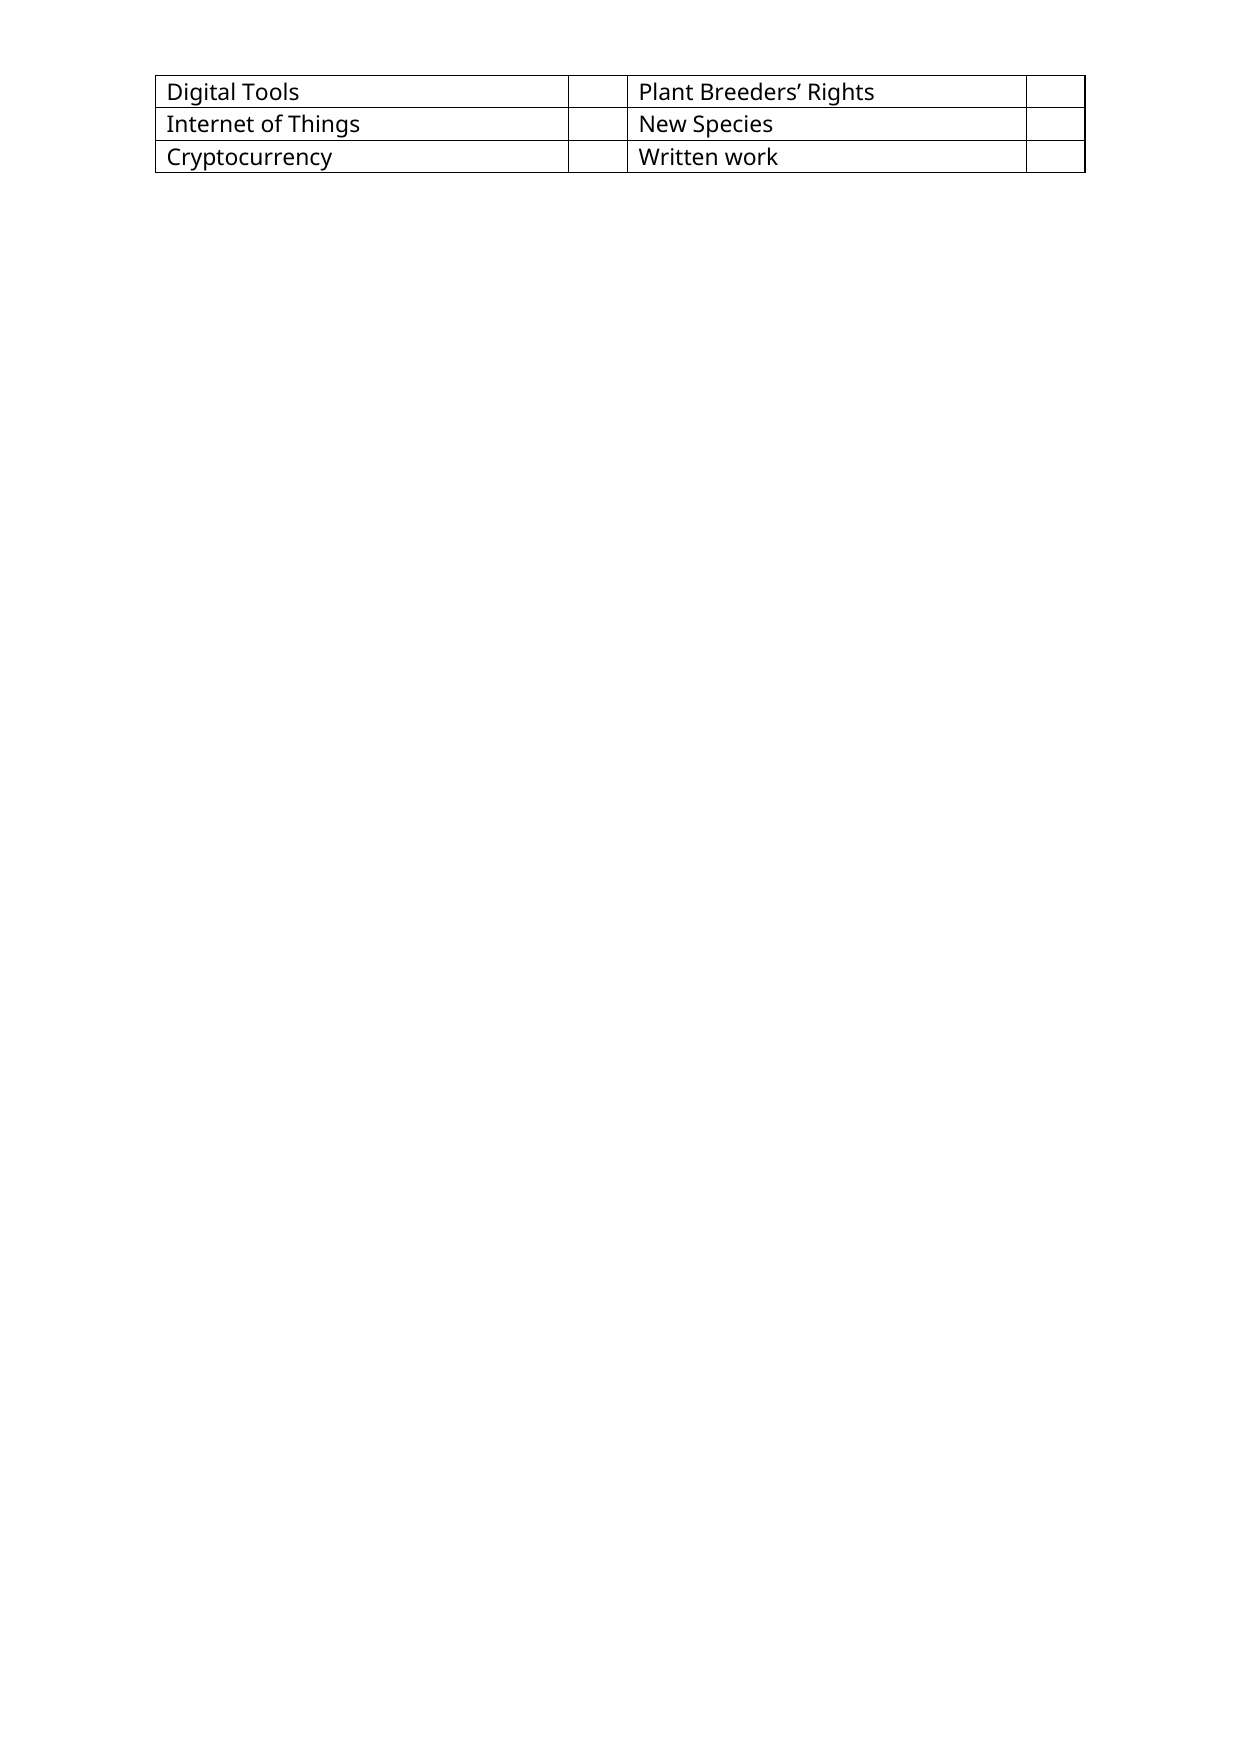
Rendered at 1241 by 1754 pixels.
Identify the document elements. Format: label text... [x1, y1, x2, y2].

table_cell Written work [628, 141, 1026, 172]
table_cell Cryptocurrency [156, 141, 568, 172]
table_cell [569, 76, 627, 107]
table_cell [569, 141, 627, 172]
table_cell Digital Tools [156, 76, 568, 107]
table_cell Internet of Things [156, 108, 568, 139]
table_cell Plant Breeders’ Rights [628, 76, 1026, 107]
table_cell [1027, 76, 1084, 107]
table_cell [1027, 108, 1084, 139]
table_cell [1027, 141, 1084, 172]
table_cell [569, 108, 627, 139]
table_cell New Species [628, 108, 1026, 139]
